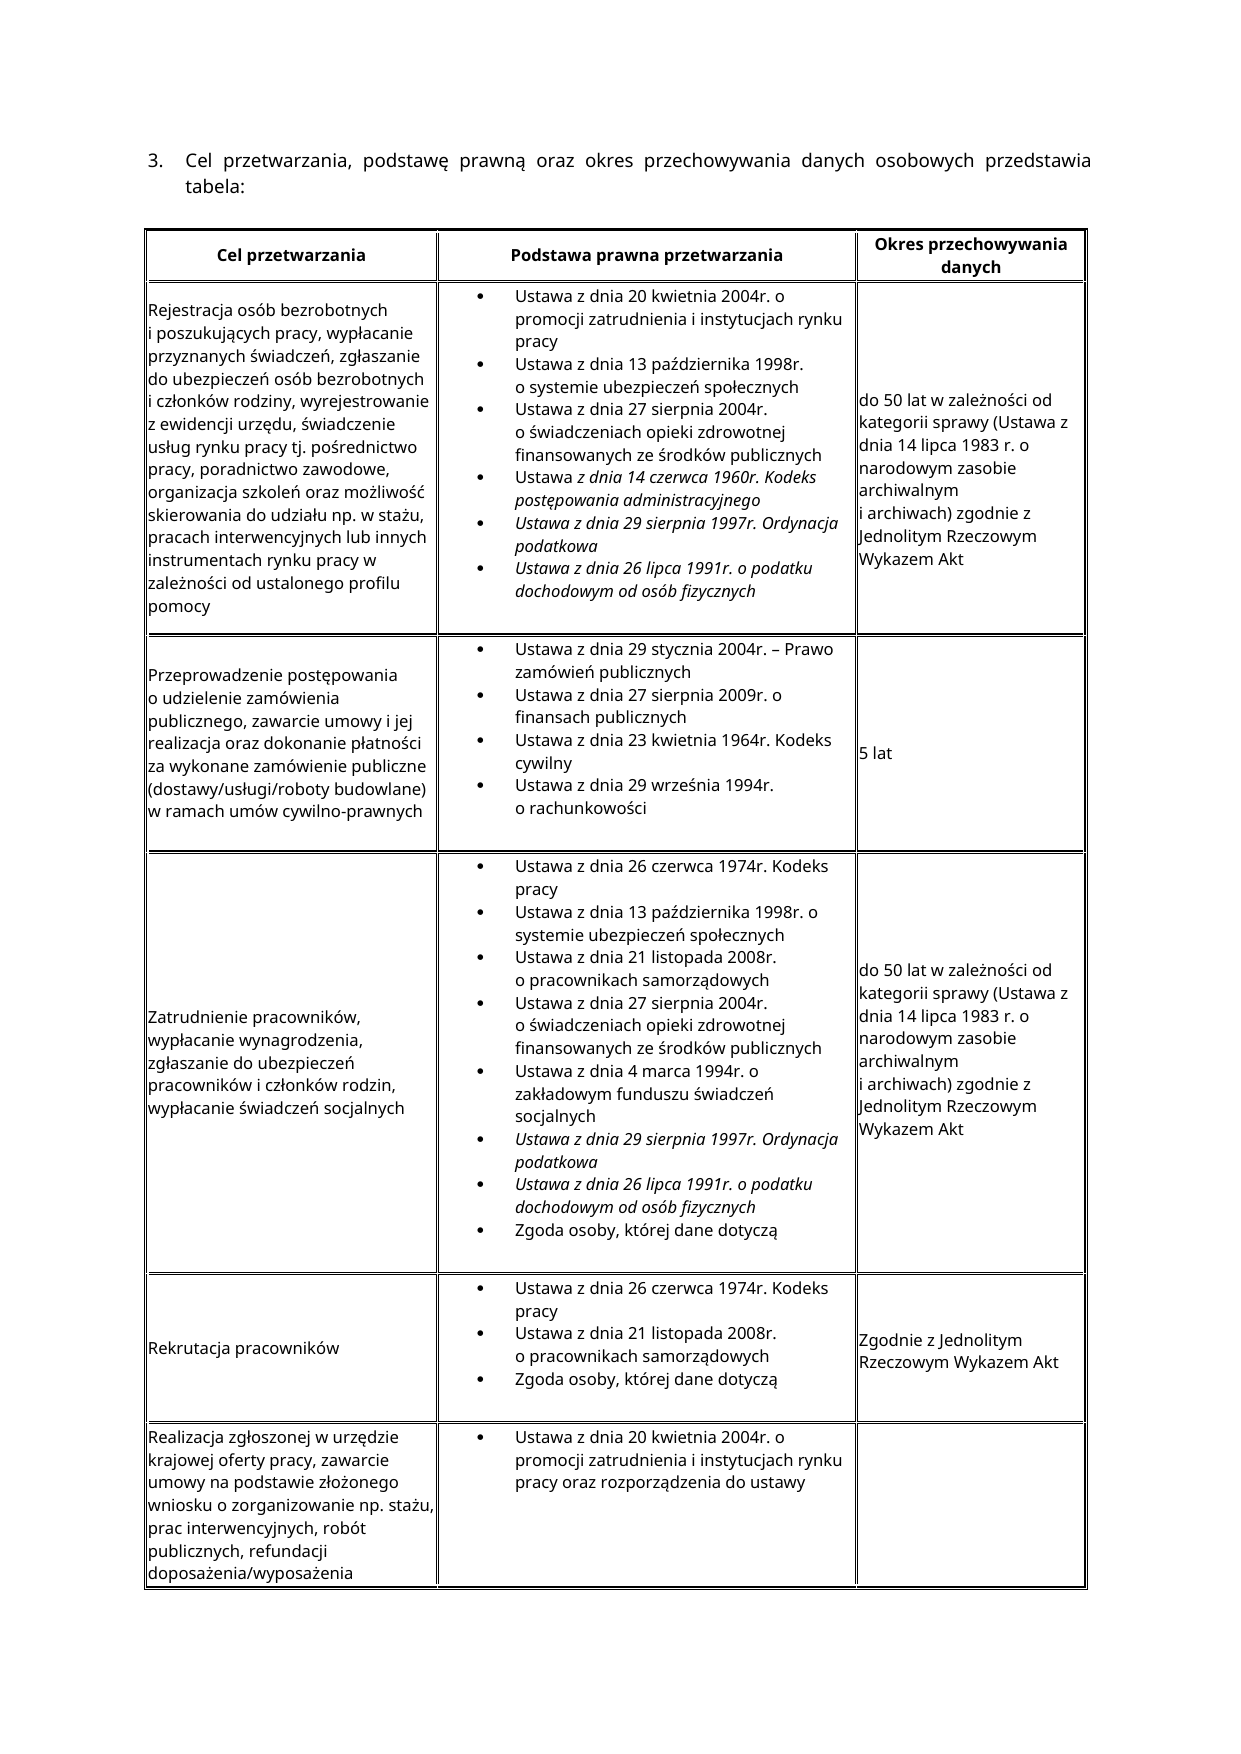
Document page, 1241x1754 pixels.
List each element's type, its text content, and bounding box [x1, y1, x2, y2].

table_cell Ustawa z dnia 26 czerwca 1974r. Kodeks pracy Ustawa z dnia 21 listopada 2008r. o pracownikach samorządowych Zgoda osoby, której dane dotyczą [439, 1275, 855, 1421]
table_cell Zgodnie z Jednolitym Rzeczowym Wykazem Akt [856, 1272, 1086, 1421]
table_header Podstawa prawna przetwarzania [438, 231, 856, 279]
table_cell Przeprowadzenie postępowania o udzielenie zamówienia publicznego, zawarcie umowy i jej realizacja oraz dokonanie płatności za wykonane zamówienie publiczne (dostawy/usługi/roboty budowlane) w ramach umów cywilno-prawnych [147, 633, 436, 850]
table_cell Ustawa z dnia 26 czerwca 1974r. Kodeks pracy Ustawa z dnia 13 października 1998r. o systemie ubezpieczeń społecznych Ustawa z dnia 21 listopada 2008r. o pracownikach samorządowych Ustawa z dnia 27 sierpnia 2004r. o świadczeniach opieki zdrowotnej finansowanych ze środków publicznych Ustawa z dnia 4 marca 1994r. o zakładowym funduszu świadczeń socjalnych Ustawa z dnia 29 sierpnia 1997r. Ordynacja podatkowa Ustawa z dnia 26 lipca 1991r. o podatku dochodowym od osób fizycznych Zgoda osoby, której dane dotyczą [439, 854, 855, 1272]
table_cell Zatrudnienie pracowników, wypłacanie wynagrodzenia, zgłaszanie do ubezpieczeń pracowników i członków rodzin, wypłacanie świadczeń socjalnych [147, 850, 436, 1272]
table_header Cel przetwarzania [147, 231, 437, 279]
table_cell Ustawa z dnia 20 kwietnia 2004r. o promocji zatrudnienia i instytucjach rynku pracy Ustawa z dnia 13 października 1998r. o systemie ubezpieczeń społecznych Ustawa z dnia 27 sierpnia 2004r. o świadczeniach opieki zdrowotnej finansowanych ze środków publicznych Ustawa z dnia 14 czerwca 1960r. Kodeks postępowania administracyjnego Ustawa z dnia 29 sierpnia 1997r. Ordynacja podatkowa Ustawa z dnia 26 lipca 1991r. o podatku dochodowym od osób fizycznych [439, 283, 855, 633]
list Cel przetwarzania, podstawę prawną oraz okres przechowywania danych osobowych przedstawia tabela: [148, 148, 1093, 199]
table_cell do 50 lat w zależności od kategorii sprawy (Ustawa z dnia 14 lipca 1983 r. o narodowym zasobie archiwalnym i archiwach) zgodnie z Jednolitym Rzeczowym Wykazem Akt [858, 850, 1085, 1272]
table_cell Ustawa z dnia 29 stycznia 2004r. – Prawo zamówień publicznych Ustawa z dnia 27 sierpnia 2009r. o finansach publicznych Ustawa z dnia 23 kwietnia 1964r. Kodeks cywilny Ustawa z dnia 29 września 1994r. o rachunkowości [439, 637, 855, 850]
table_header Okres przechowywania danych [856, 231, 1084, 279]
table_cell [438, 1424, 856, 1586]
table_cell do 50 lat w zależności od kategorii sprawy (Ustawa z dnia 14 lipca 1983 r. o narodowym zasobie archiwalnym i archiwach) zgodnie z Jednolitym Rzeczowym Wykazem Akt [858, 280, 1085, 633]
table_cell Rekrutacja pracowników [145, 1272, 437, 1421]
table_cell 5 lat [858, 633, 1085, 850]
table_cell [856, 1421, 1086, 1586]
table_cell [145, 1421, 437, 1586]
table_cell Rejestracja osób bezrobotnych i poszukujących pracy, wypłacanie przyznanych świadczeń, zgłaszanie do ubezpieczeń osób bezrobotnych i członków rodziny, wyrejestrowanie z ewidencji urzędu, świadczenie usług rynku pracy tj. pośrednictwo pracy, poradnictwo zawodowe, organizacja szkoleń oraz możliwość skierowania do udziału np. w stażu, pracach interwencyjnych lub innych instrumentach rynku pracy w zależności od ustalonego profilu pomocy [147, 280, 436, 633]
